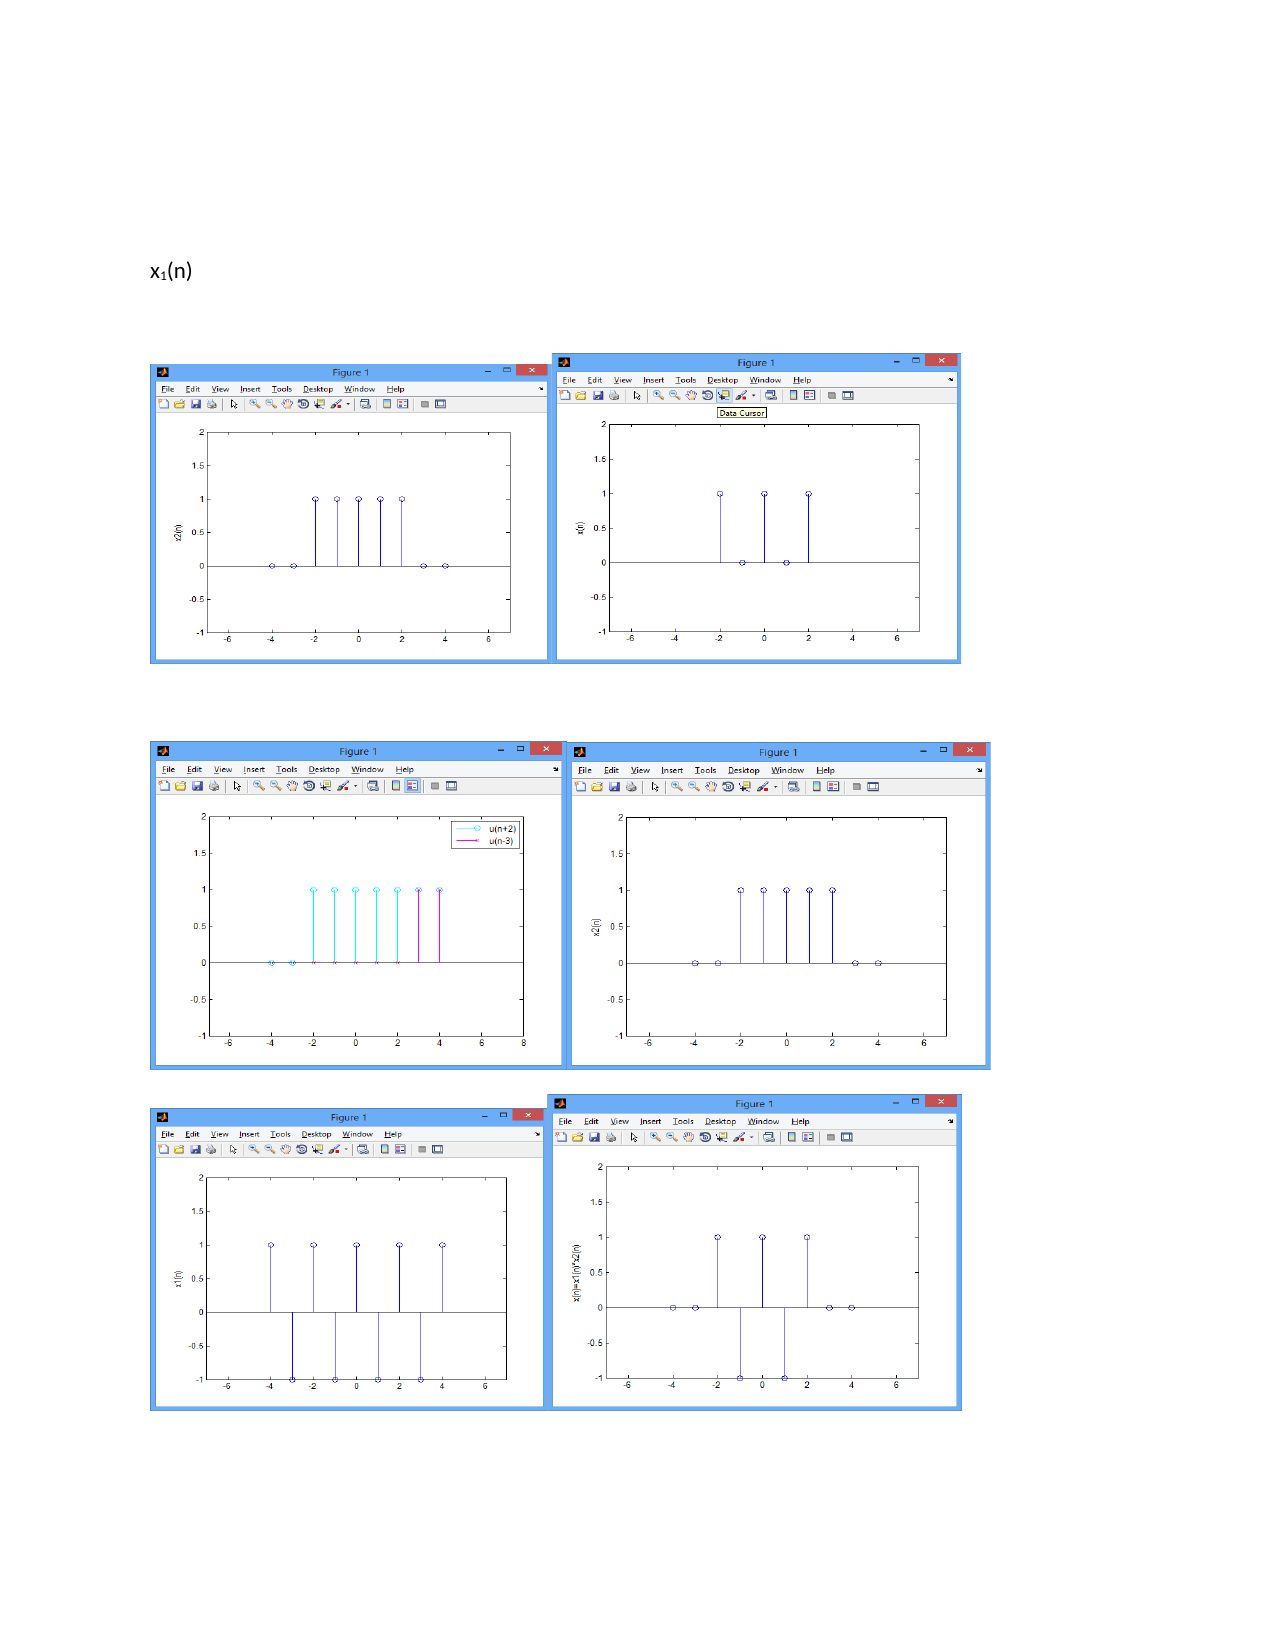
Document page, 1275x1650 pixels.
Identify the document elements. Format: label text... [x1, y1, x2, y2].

text x1(n) [150, 256, 1125, 284]
picture [150, 353, 962, 664]
picture [150, 1094, 962, 1411]
picture [150, 741, 991, 1070]
